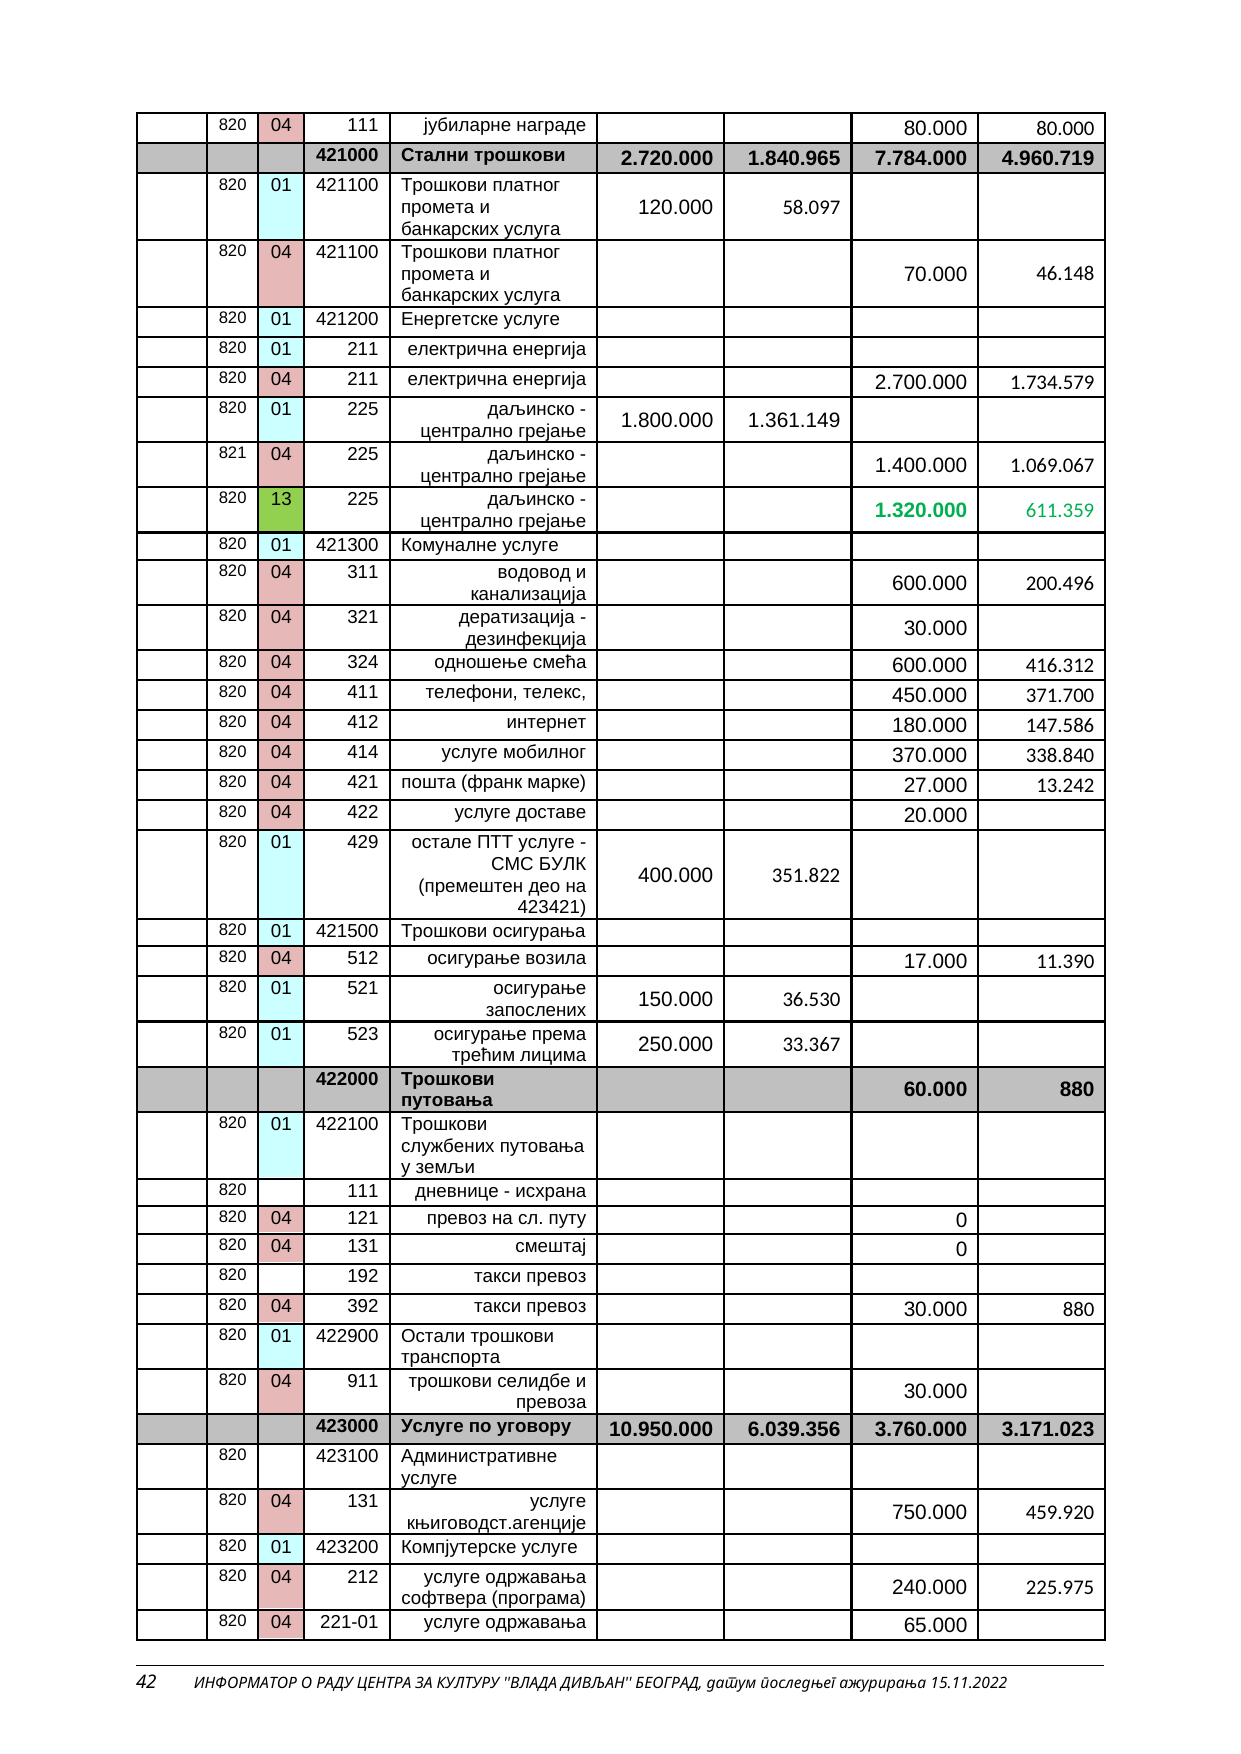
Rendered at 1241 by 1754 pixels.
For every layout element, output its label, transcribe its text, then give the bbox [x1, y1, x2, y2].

table_cell 429 [305, 831, 389, 918]
table_cell [853, 1265, 977, 1292]
table_cell [979, 1113, 1104, 1177]
table_cell 01 [259, 338, 303, 366]
table_cell [259, 1415, 303, 1443]
table_cell 880 [979, 1068, 1104, 1111]
table_cell [853, 920, 977, 945]
table_cell [598, 1207, 723, 1232]
table_cell 111 [305, 1180, 389, 1205]
table_cell 820 [208, 711, 257, 739]
table_cell 04 [259, 1295, 303, 1322]
table_cell [598, 241, 723, 306]
table_cell [138, 308, 206, 336]
table_cell [853, 398, 977, 441]
table_cell 820 [208, 114, 257, 142]
table_cell [979, 831, 1104, 918]
table_cell 820 [208, 1325, 257, 1368]
table_cell 820 [208, 920, 257, 945]
table_cell [598, 1113, 723, 1177]
table_cell Комуналне услуге [391, 534, 596, 559]
table_cell осигурање возила [391, 947, 596, 975]
table_cell 820 [208, 741, 257, 769]
table_cell 01 [259, 308, 303, 336]
table_cell 400.000 [598, 831, 723, 918]
table_cell 321 [305, 606, 389, 649]
table_cell [138, 1445, 206, 1488]
table_cell 250.000 [598, 1023, 723, 1066]
table_cell 351.822 [725, 831, 850, 918]
table_cell [979, 1207, 1104, 1232]
table_cell 611.359 [979, 488, 1104, 531]
table_cell [979, 1023, 1104, 1066]
table_cell [598, 1295, 723, 1322]
table_cell 820 [208, 488, 257, 531]
table_cell [138, 1235, 206, 1262]
table_cell 820 [208, 561, 257, 604]
table_cell 04 [259, 1490, 303, 1533]
table_cell 01 [259, 977, 303, 1020]
table_cell 30.000 [853, 606, 977, 649]
table_cell [598, 920, 723, 945]
table_cell 04 [259, 771, 303, 799]
table_cell [138, 1415, 206, 1443]
table_cell [725, 1565, 850, 1608]
table_cell осигурање запослених [391, 977, 596, 1020]
table_cell [979, 1370, 1104, 1413]
table_cell 423200 [305, 1535, 389, 1563]
table_cell 411 [305, 681, 389, 709]
table_cell 412 [305, 711, 389, 739]
table_cell [598, 1611, 723, 1638]
table_cell [979, 1535, 1104, 1563]
table_cell [598, 1490, 723, 1533]
table_cell [598, 561, 723, 604]
table_cell 820 [208, 1113, 257, 1177]
table_cell [138, 1265, 206, 1292]
table_cell Трошкови осигурања [391, 920, 596, 945]
table_cell [853, 1023, 977, 1066]
table_cell 04 [259, 241, 303, 306]
table_cell 13 [259, 488, 303, 531]
table_cell [725, 1113, 850, 1177]
table_cell 422 [305, 801, 389, 829]
table_cell превоз на сл. путу [391, 1207, 596, 1232]
table_cell 311 [305, 561, 389, 604]
table_cell 512 [305, 947, 389, 975]
table_cell [138, 947, 206, 975]
table_cell [138, 1370, 206, 1413]
table_cell 459.920 [979, 1490, 1104, 1533]
table_cell 1.069.067 [979, 443, 1104, 486]
table_cell 225 [305, 443, 389, 486]
table_cell 820 [208, 1370, 257, 1413]
table_cell Трошкови службених путовања у земљи [391, 1113, 596, 1177]
table_cell 04 [259, 368, 303, 396]
table_cell [979, 1325, 1104, 1368]
table_cell 04 [259, 1207, 303, 1232]
table_cell [725, 771, 850, 799]
table_cell 820 [208, 801, 257, 829]
table_cell [138, 1535, 206, 1563]
table_cell [138, 741, 206, 769]
table_cell 1.800.000 [598, 398, 723, 441]
table_cell 450.000 [853, 681, 977, 709]
table_cell [725, 711, 850, 739]
table_cell 820 [208, 1235, 257, 1262]
table_cell [138, 534, 206, 559]
table_cell [979, 308, 1104, 336]
table_cell 200.496 [979, 561, 1104, 604]
table_cell 180.000 [853, 711, 977, 739]
table_cell [598, 1325, 723, 1368]
table_cell 416.312 [979, 651, 1104, 679]
table_cell Енергетске услуге [391, 308, 596, 336]
table_cell [725, 1445, 850, 1488]
table_cell [853, 1445, 977, 1488]
table_cell 880 [979, 1295, 1104, 1322]
table_cell [598, 114, 723, 142]
table_cell [979, 1611, 1104, 1638]
table_cell 211 [305, 338, 389, 366]
table_cell 80.000 [853, 114, 977, 142]
table_cell [138, 144, 206, 172]
table_cell 820 [208, 1565, 257, 1608]
table_cell 3.171.023 [979, 1415, 1104, 1443]
table_cell 01 [259, 920, 303, 945]
table_cell [598, 681, 723, 709]
table_cell даљинско - централно грејање [391, 443, 596, 486]
table_cell 30.000 [853, 1295, 977, 1322]
table_cell [208, 1068, 257, 1111]
table_cell [138, 681, 206, 709]
table_cell 421100 [305, 241, 389, 306]
table_cell 421300 [305, 534, 389, 559]
table_cell 820 [208, 606, 257, 649]
table_cell 212 [305, 1565, 389, 1608]
table_cell [598, 1535, 723, 1563]
table_cell [979, 174, 1104, 239]
table_cell 820 [208, 977, 257, 1020]
table_cell [725, 534, 850, 559]
table_cell [725, 920, 850, 945]
table_cell 2.720.000 [598, 144, 723, 172]
table_cell 221-01 [305, 1611, 389, 1638]
table_cell [598, 1445, 723, 1488]
table_cell 820 [208, 1295, 257, 1322]
table_cell 820 [208, 1180, 257, 1205]
table_cell даљинско - централно грејање [391, 398, 596, 441]
table_cell услуге књиговодст.агенције [391, 1490, 596, 1533]
table_cell [138, 561, 206, 604]
table_cell 01 [259, 534, 303, 559]
table_cell [598, 651, 723, 679]
table_cell [725, 1611, 850, 1638]
table_cell 01 [259, 1113, 303, 1177]
table_cell 04 [259, 651, 303, 679]
table_cell [259, 144, 303, 172]
table_cell 46.148 [979, 241, 1104, 306]
table_cell [725, 368, 850, 396]
table_cell [138, 1325, 206, 1368]
table_cell [598, 711, 723, 739]
table_cell 421200 [305, 308, 389, 336]
table_cell 01 [259, 1023, 303, 1066]
table_cell 04 [259, 1370, 303, 1413]
table_cell 422100 [305, 1113, 389, 1177]
table_cell [725, 1068, 850, 1111]
table_cell [725, 1207, 850, 1232]
table_cell 338.840 [979, 741, 1104, 769]
table_cell [138, 241, 206, 306]
table_cell [725, 1370, 850, 1413]
table_cell [725, 681, 850, 709]
table_cell [725, 443, 850, 486]
table_cell 04 [259, 1565, 303, 1608]
table_cell [598, 1068, 723, 1111]
table_cell [725, 947, 850, 975]
table_cell [979, 920, 1104, 945]
table_cell Стални трошкови [391, 144, 596, 172]
table_cell Трошкови путовања [391, 1068, 596, 1111]
table_cell [853, 831, 977, 918]
table_cell 371.700 [979, 681, 1104, 709]
table_cell 523 [305, 1023, 389, 1066]
table_cell [598, 1265, 723, 1292]
table_cell 147.586 [979, 711, 1104, 739]
table_cell [979, 977, 1104, 1020]
table_cell 421000 [305, 144, 389, 172]
table_cell [138, 1295, 206, 1322]
table_cell интернет [391, 711, 596, 739]
table_cell 01 [259, 174, 303, 239]
table_cell [138, 1207, 206, 1232]
table_cell [138, 398, 206, 441]
table_cell [598, 368, 723, 396]
table_cell 225 [305, 488, 389, 531]
table_cell [725, 1490, 850, 1533]
table_cell [853, 1180, 977, 1205]
table_cell 820 [208, 1207, 257, 1232]
table_cell [598, 488, 723, 531]
table_cell 01 [259, 398, 303, 441]
table_cell [259, 1180, 303, 1205]
table_cell 01 [259, 1325, 303, 1368]
table_cell [725, 488, 850, 531]
table_cell 820 [208, 1445, 257, 1488]
table_cell 0 [853, 1235, 977, 1262]
table_cell 820 [208, 308, 257, 336]
table_cell 820 [208, 771, 257, 799]
table_cell 820 [208, 368, 257, 396]
table_cell [598, 1235, 723, 1262]
table_cell 0 [853, 1207, 977, 1232]
table_cell даљинско - централно грејање [391, 488, 596, 531]
table_cell [725, 338, 850, 366]
table_cell [853, 174, 977, 239]
table_cell [979, 801, 1104, 829]
table_cell 240.000 [853, 1565, 977, 1608]
table_cell 750.000 [853, 1490, 977, 1533]
table_cell 192 [305, 1265, 389, 1292]
table_cell 04 [259, 606, 303, 649]
table_cell [725, 1265, 850, 1292]
table_cell смештај [391, 1235, 596, 1262]
table_cell [138, 368, 206, 396]
table_cell 521 [305, 977, 389, 1020]
table_cell 01 [259, 1535, 303, 1563]
table_cell 1.734.579 [979, 368, 1104, 396]
table_cell [725, 801, 850, 829]
table_cell 20.000 [853, 801, 977, 829]
table_cell 04 [259, 114, 303, 142]
table_cell 04 [259, 681, 303, 709]
table_cell [598, 801, 723, 829]
table_cell [598, 443, 723, 486]
table_cell 225.975 [979, 1565, 1104, 1608]
table_cell 1.840.965 [725, 144, 850, 172]
table_cell [138, 977, 206, 1020]
table_cell 04 [259, 1611, 303, 1638]
table_cell 17.000 [853, 947, 977, 975]
table_cell Трошкови платног промета и банкарских услуга [391, 174, 596, 239]
table_cell [598, 606, 723, 649]
table_cell [259, 1265, 303, 1292]
table_cell 820 [208, 174, 257, 239]
table_cell [853, 338, 977, 366]
table_cell 6.039.356 [725, 1415, 850, 1443]
table_cell [598, 1565, 723, 1608]
table_cell 36.530 [725, 977, 850, 1020]
table_cell [598, 1180, 723, 1205]
table_cell [979, 534, 1104, 559]
table_cell услуге одржавања софтвера (програма) [391, 1565, 596, 1608]
table_cell 820 [208, 398, 257, 441]
table_cell [208, 144, 257, 172]
table_cell телефони, телекс, [391, 681, 596, 709]
table_cell 392 [305, 1295, 389, 1322]
table_cell [979, 606, 1104, 649]
table_cell [598, 947, 723, 975]
table_cell 04 [259, 947, 303, 975]
table_cell 820 [208, 1265, 257, 1292]
table_cell [853, 1113, 977, 1177]
table_cell 04 [259, 443, 303, 486]
table_cell [725, 241, 850, 306]
table_cell услуге мобилног [391, 741, 596, 769]
table_cell [138, 651, 206, 679]
table_cell 04 [259, 561, 303, 604]
table_cell [598, 338, 723, 366]
table_cell [138, 1113, 206, 1177]
table_cell Компјутерске услуге [391, 1535, 596, 1563]
table_cell [138, 114, 206, 142]
table_cell [598, 771, 723, 799]
table_cell водовод и канализација [391, 561, 596, 604]
table_cell 70.000 [853, 241, 977, 306]
table_cell [138, 920, 206, 945]
table_cell [138, 831, 206, 918]
table_cell [725, 561, 850, 604]
table_cell 131 [305, 1235, 389, 1262]
table_cell [138, 801, 206, 829]
table_cell дневнице - исхрана [391, 1180, 596, 1205]
table_cell такси превоз [391, 1265, 596, 1292]
table_cell [138, 174, 206, 239]
table_cell [138, 1023, 206, 1066]
table_cell 820 [208, 241, 257, 306]
table_cell 370.000 [853, 741, 977, 769]
table_cell [725, 1535, 850, 1563]
table_cell 423100 [305, 1445, 389, 1488]
table_cell [725, 1235, 850, 1262]
table_cell [725, 651, 850, 679]
table_cell [138, 711, 206, 739]
table_cell [138, 1565, 206, 1608]
table_cell [259, 1068, 303, 1111]
table_cell 58.097 [725, 174, 850, 239]
table_cell 2.700.000 [853, 368, 977, 396]
table_cell [138, 1180, 206, 1205]
table_cell 820 [208, 338, 257, 366]
table_cell 423000 [305, 1415, 389, 1443]
table_cell 131 [305, 1490, 389, 1533]
table_cell 1.400.000 [853, 443, 977, 486]
table_cell [853, 1325, 977, 1368]
table_cell [853, 308, 977, 336]
table_cell 10.950.000 [598, 1415, 723, 1443]
table_cell [979, 338, 1104, 366]
table_cell 820 [208, 947, 257, 975]
table_cell 225 [305, 398, 389, 441]
table_cell [725, 114, 850, 142]
table_cell [138, 338, 206, 366]
table_cell 04 [259, 711, 303, 739]
table_cell 121 [305, 1207, 389, 1232]
table_cell [979, 1235, 1104, 1262]
table_cell 421 [305, 771, 389, 799]
table_cell електрична енергија [391, 338, 596, 366]
table_cell такси превоз [391, 1295, 596, 1322]
table_cell 80.000 [979, 114, 1104, 142]
table_cell Административне услуге [391, 1445, 596, 1488]
table_cell пошта (франк марке) [391, 771, 596, 799]
table_cell 911 [305, 1370, 389, 1413]
table_cell [598, 534, 723, 559]
table_cell Трошкови платног промета и банкарских услуга [391, 241, 596, 306]
table_cell [725, 1180, 850, 1205]
table_cell 820 [208, 534, 257, 559]
table_cell одношење смећа [391, 651, 596, 679]
table_cell [138, 606, 206, 649]
table_cell [979, 398, 1104, 441]
table_cell [138, 1068, 206, 1111]
table_cell [853, 1535, 977, 1563]
table_cell 1.361.149 [725, 398, 850, 441]
table_cell јубиларне награде [391, 114, 596, 142]
table_cell [598, 741, 723, 769]
table_cell 150.000 [598, 977, 723, 1020]
table_cell [598, 308, 723, 336]
table_cell 600.000 [853, 561, 977, 604]
table_cell [979, 1445, 1104, 1488]
table_cell [259, 1445, 303, 1488]
table_cell 421500 [305, 920, 389, 945]
table_cell 33.367 [725, 1023, 850, 1066]
table_cell 13.242 [979, 771, 1104, 799]
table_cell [391, 1611, 596, 1638]
table_cell 820 [208, 651, 257, 679]
table_cell 04 [259, 1235, 303, 1262]
table_cell дератизација - дезинфекција [391, 606, 596, 649]
table_cell 820 [208, 831, 257, 918]
table_cell електрична енергија [391, 368, 596, 396]
table_cell 820 [208, 1490, 257, 1533]
table_cell 65.000 [853, 1611, 977, 1638]
table_cell осигурање према трећим лицима [391, 1023, 596, 1066]
table_cell Остали трошкови транспорта [391, 1325, 596, 1368]
table_cell [138, 1490, 206, 1533]
table_cell [138, 1611, 206, 1638]
table_cell 422900 [305, 1325, 389, 1368]
table_cell 30.000 [853, 1370, 977, 1413]
table_cell [598, 1370, 723, 1413]
table_cell [138, 488, 206, 531]
table_cell 11.390 [979, 947, 1104, 975]
table_cell 1.320.000 [853, 488, 977, 531]
table_cell 211 [305, 368, 389, 396]
table_cell услуге доставе [391, 801, 596, 829]
table_cell [138, 771, 206, 799]
table_cell 821 [208, 443, 257, 486]
table_cell остале ПТТ услуге - СМС БУЛК (премештен део на 423421) [391, 831, 596, 918]
table_cell 3.760.000 [853, 1415, 977, 1443]
table_cell 820 [208, 1023, 257, 1066]
table_cell 01 [259, 831, 303, 918]
table_cell 422000 [305, 1068, 389, 1111]
table_cell [725, 308, 850, 336]
table_cell [208, 1415, 257, 1443]
table_cell 600.000 [853, 651, 977, 679]
table_cell 421100 [305, 174, 389, 239]
table_cell 4.960.719 [979, 144, 1104, 172]
table_cell [979, 1265, 1104, 1292]
table_cell 04 [259, 741, 303, 769]
table_cell Услуге по уговору [391, 1415, 596, 1443]
table_cell 820 [208, 1611, 257, 1638]
table_cell 04 [259, 801, 303, 829]
table_cell [853, 534, 977, 559]
table_cell [979, 1180, 1104, 1205]
table_cell 820 [208, 1535, 257, 1563]
table_cell 120.000 [598, 174, 723, 239]
table_cell 27.000 [853, 771, 977, 799]
table_cell [725, 1325, 850, 1368]
table_cell [725, 1295, 850, 1322]
table_cell 324 [305, 651, 389, 679]
table_cell [138, 443, 206, 486]
table_cell трошкови селидбе и превоза [391, 1370, 596, 1413]
table_cell [725, 606, 850, 649]
table_cell [725, 741, 850, 769]
table_cell 7.784.000 [853, 144, 977, 172]
table_cell [853, 977, 977, 1020]
table_cell 820 [208, 681, 257, 709]
table_cell 60.000 [853, 1068, 977, 1111]
table_cell 111 [305, 114, 389, 142]
table_cell 414 [305, 741, 389, 769]
